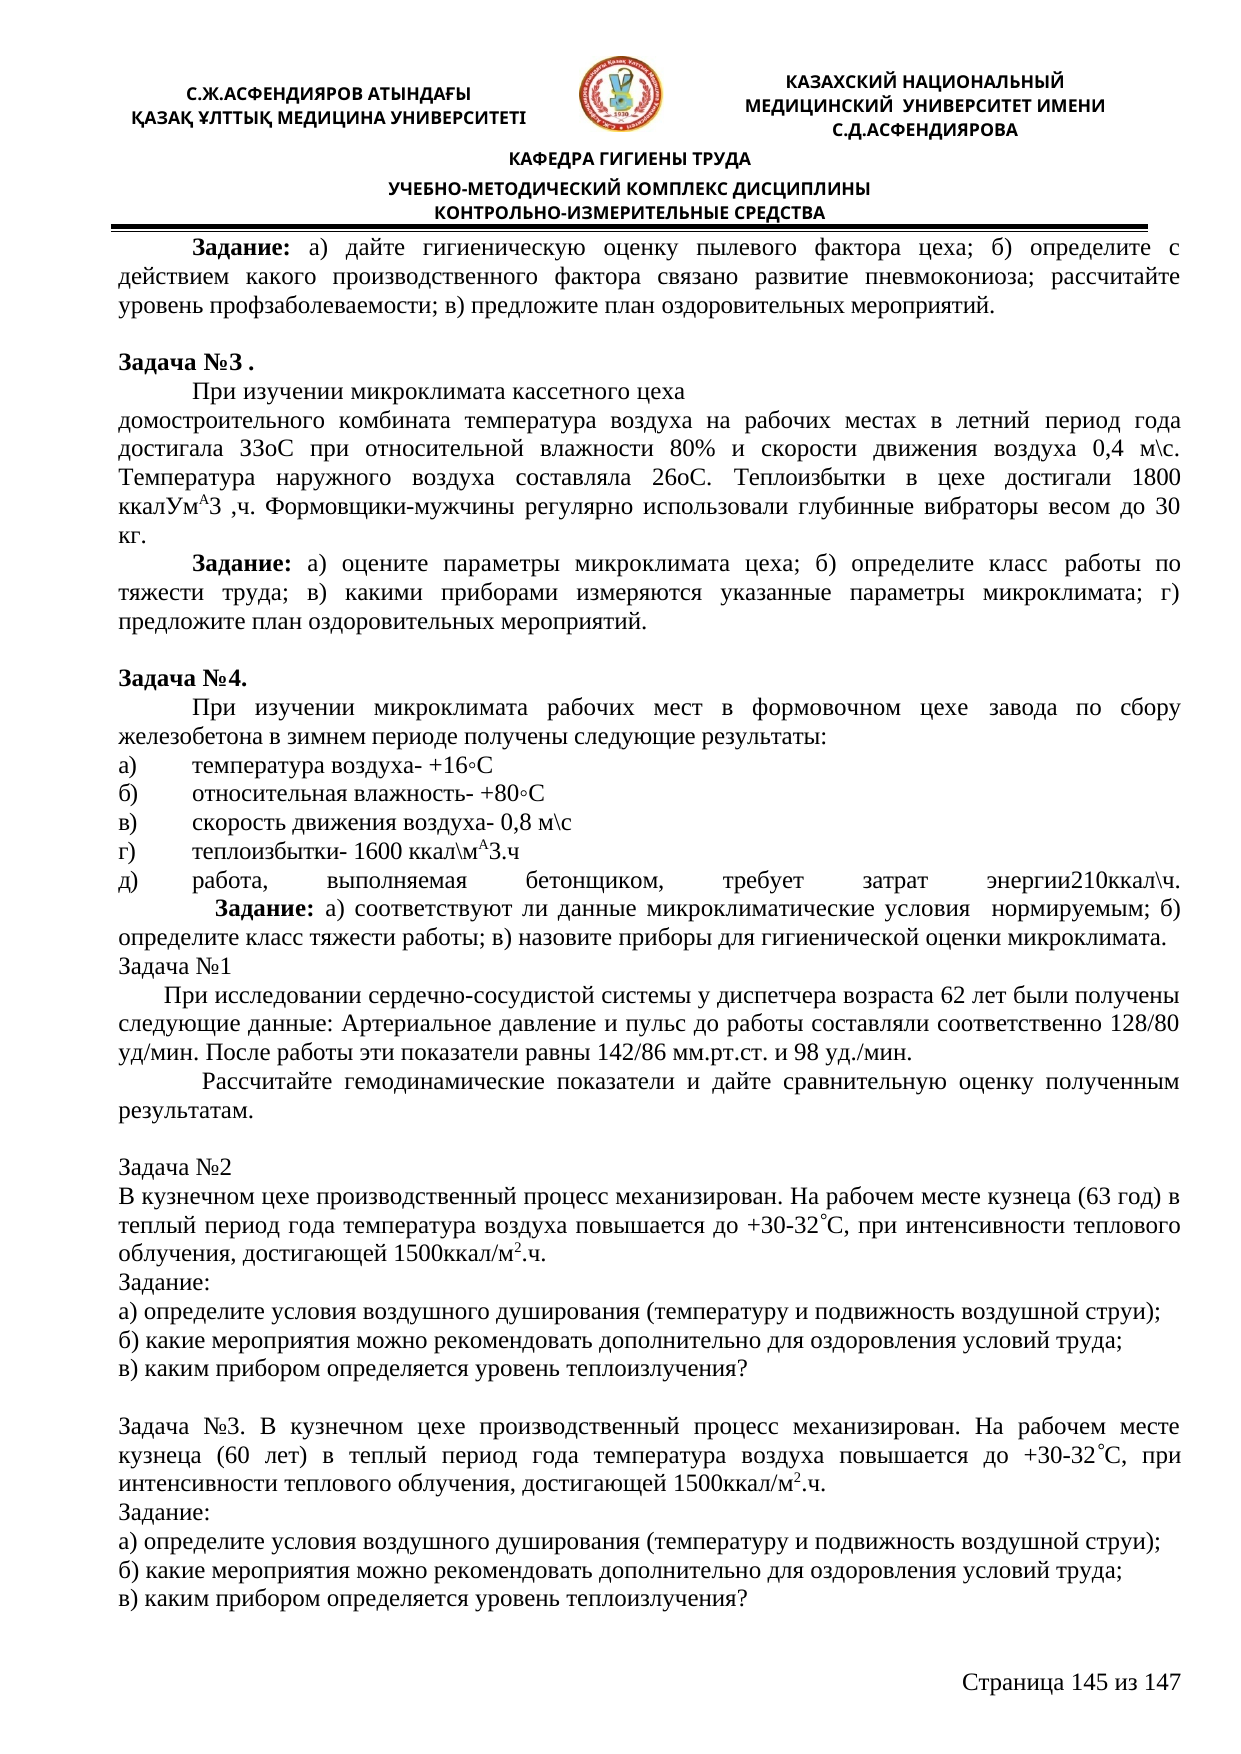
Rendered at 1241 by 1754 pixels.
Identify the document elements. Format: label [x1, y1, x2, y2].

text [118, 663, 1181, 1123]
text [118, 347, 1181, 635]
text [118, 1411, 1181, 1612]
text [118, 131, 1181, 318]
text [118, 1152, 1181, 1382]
picture [579, 56, 664, 131]
